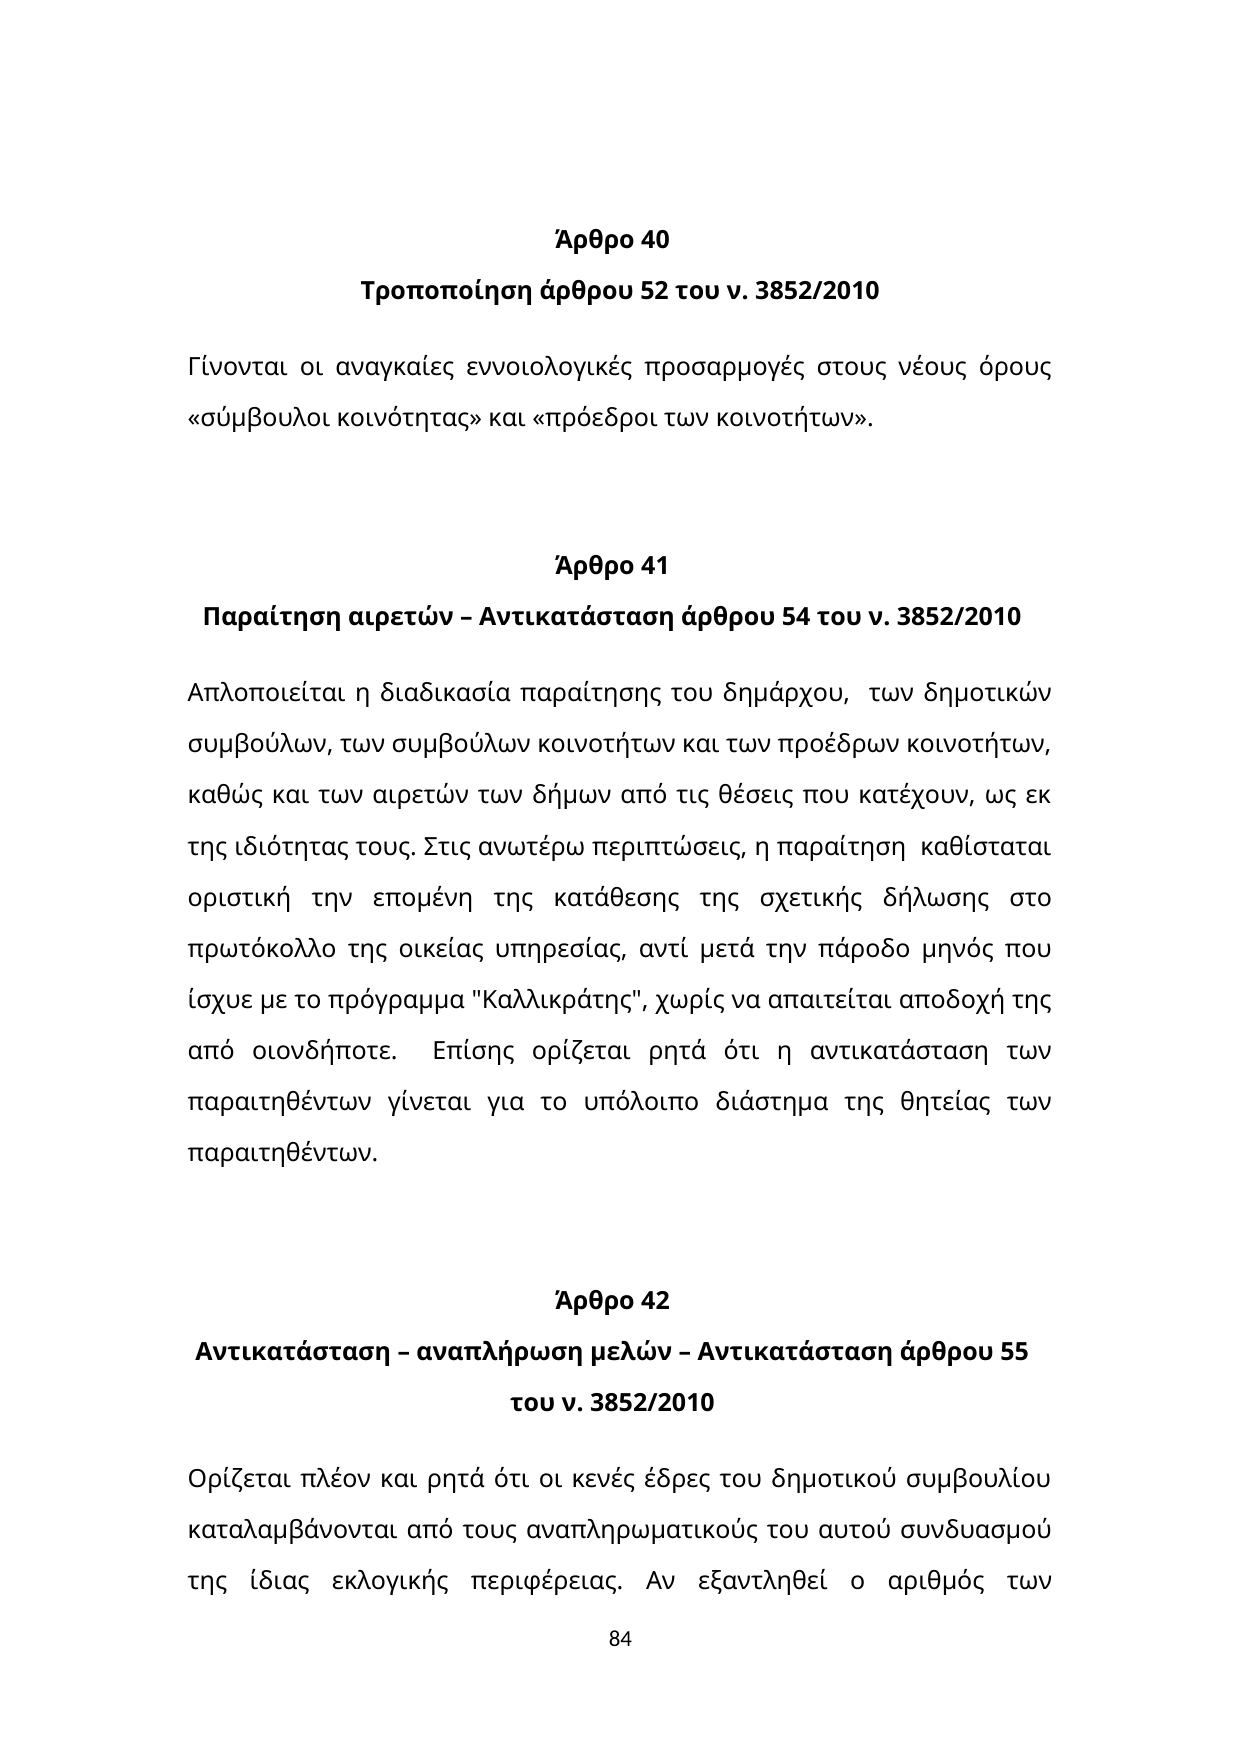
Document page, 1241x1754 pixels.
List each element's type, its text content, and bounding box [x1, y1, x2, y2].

text Αντικατάσταση – αναπλήρωση μελών – Αντικατάσταση άρθρου 55 του ν. 3852/2010 [187, 1333, 1037, 1418]
text Άρθρο 42 [187, 1282, 1037, 1316]
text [187, 1460, 1053, 1597]
text Τροποποίηση άρθρου 52 του ν. 3852/2010 [187, 273, 1053, 307]
text Παραίτηση αιρετών – Αντικατάσταση άρθρου 54 του ν. 3852/2010 [187, 599, 1037, 633]
text Άρθρο 41 [187, 548, 1037, 582]
text Απλοποιείται η διαδικασία παραίτησης του δημάρχου, των δημοτικών συμβούλων, των συμβούλων κοινοτήτων και των προέδρων κοινοτήτων, καθώς και των αιρετών των δήμων από τις θέσεις που κατέχουν, ως εκ της ιδιότητας τους. Στις ανωτέρω περιπτώσεις, η παραίτηση καθίσταται οριστική την επομένη της κατάθεσης της σχετικής δήλωσης στο πρωτόκολλο της οικείας υπηρεσίας, αντί μετά την πάροδο μηνός που ίσχυε με το πρόγραμμα "Καλλικράτης", χωρίς να απαιτείται αποδοχή της από οιονδήποτε. Επίσης ορίζεται ρητά ότι η αντικατάσταση των παραιτηθέντων γίνεται για το υπόλοιπο διάστημα της θητείας των παραιτηθέντων. [187, 675, 1053, 1168]
text Γίνονται οι αναγκαίες εννοιολογικές προσαρμογές στους νέους όρους «σύμβουλοι κοινότητας» και «πρόεδροι των κοινοτήτων». [187, 349, 1053, 434]
text Άρθρο 40 [187, 222, 1037, 256]
